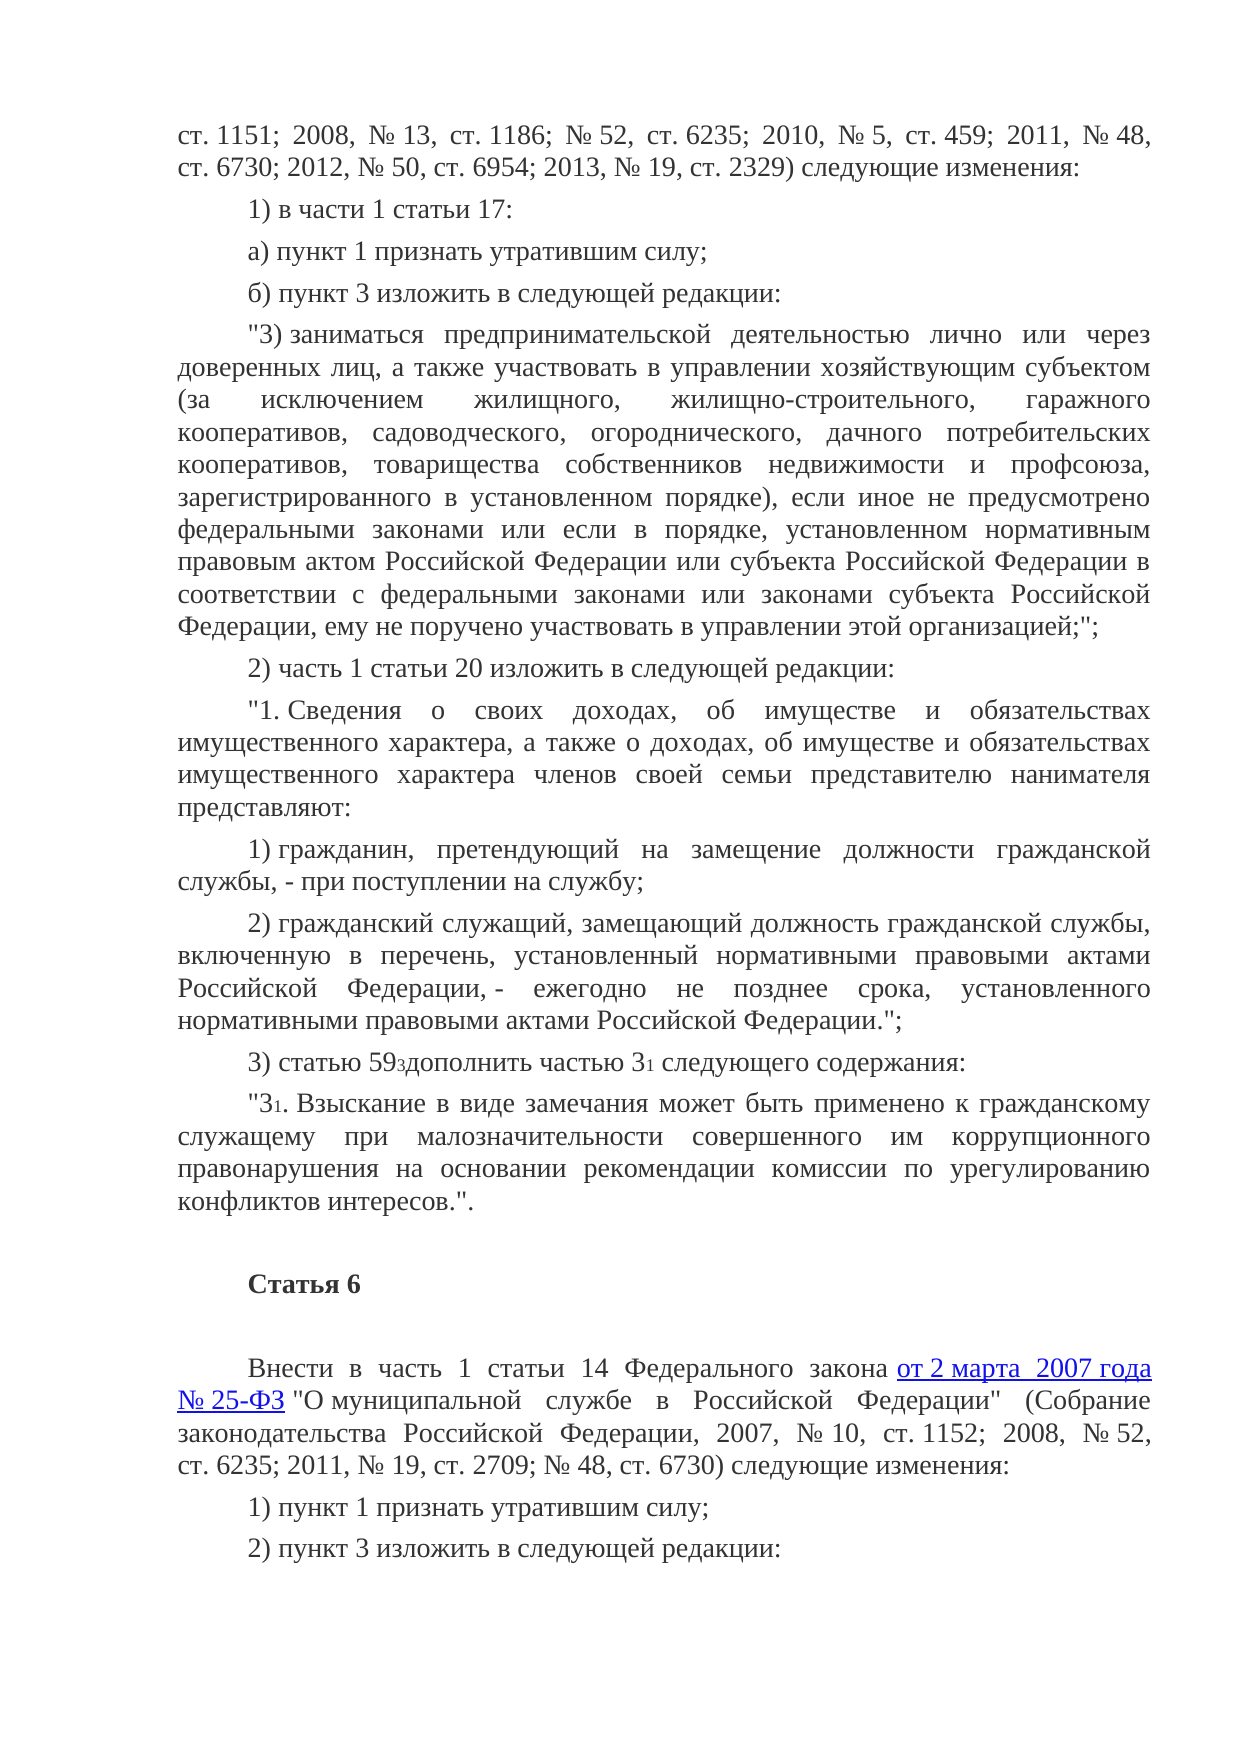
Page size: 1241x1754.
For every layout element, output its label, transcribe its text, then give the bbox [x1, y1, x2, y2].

text "31. Взыскание в виде замечания может быть применено к гражданскому служащему при малозначительности совершенного им коррупционного правонарушения на основании рекомендации комиссии по урегулированию конфликтов интересов.". [177, 1087, 1152, 1216]
text 3) статью 593дополнить частью 31 следующего содержания: [177, 1045, 1152, 1077]
text 1) пункт 1 признать утратившим силу; [177, 1490, 1152, 1522]
text Внести в часть 1 статьи 14 Федерального закона от 2 марта 2007 года № 25-ФЗ "О муниципальной службе в Российской Федерации" (Собрание законодательства Российской Федерации, 2007, № 10, ст. 1152; 2008, № 52, ст. 6235; 2011, № 19, ст. 2709; № 48, ст. 6730) следующие изменения: [177, 1351, 1152, 1480]
text "1. Сведения о своих доходах, об имуществе и обязательствах имущественного характера, а также о доходах, об имуществе и обязательствах имущественного характера членов своей семьи представителю нанимателя представляют: [177, 693, 1152, 822]
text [177, 118, 1152, 183]
text 1) в части 1 статьи 17: [177, 192, 1152, 225]
text "3) заниматься предпринимательской деятельностью лично или через доверенных лиц, а также участвовать в управлении хозяйствующим субъектом (за исключением жилищного, жилищно-строительного, гаражного кооперативов, садоводческого, огороднического, дачного потребительских кооперативов, товарищества собственников недвижимости и профсоюза, зарегистрированного в установленном порядке), если иное не предусмотрено федеральными законами или если в порядке, установленном нормативным правовым актом Российской Федерации или субъекта Российской Федерации в соответствии с федеральными законами или законами субъекта Российской Федерации, ему не поручено участвовать в управлении этой организацией;"; [177, 318, 1152, 642]
text 2) пункт 3 изложить в следующей редакции: [177, 1532, 1152, 1564]
text 2) гражданский служащий, замещающий должность гражданской службы, включенную в перечень, установленный нормативными правовыми актами Российской Федерации, - ежегодно не позднее срока, установленного нормативными правовыми актами Российской Федерации."; [177, 906, 1152, 1035]
text а) пункт 1 признать утратившим силу; [177, 234, 1152, 266]
text Статья 6 [247, 1267, 1152, 1300]
text 2) часть 1 статьи 20 изложить в следующей редакции: [177, 651, 1152, 683]
text б) пункт 3 изложить в следующей редакции: [177, 276, 1152, 308]
text 1) гражданин, претендующий на замещение должности гражданской службы, - при поступлении на службу; [177, 832, 1152, 896]
